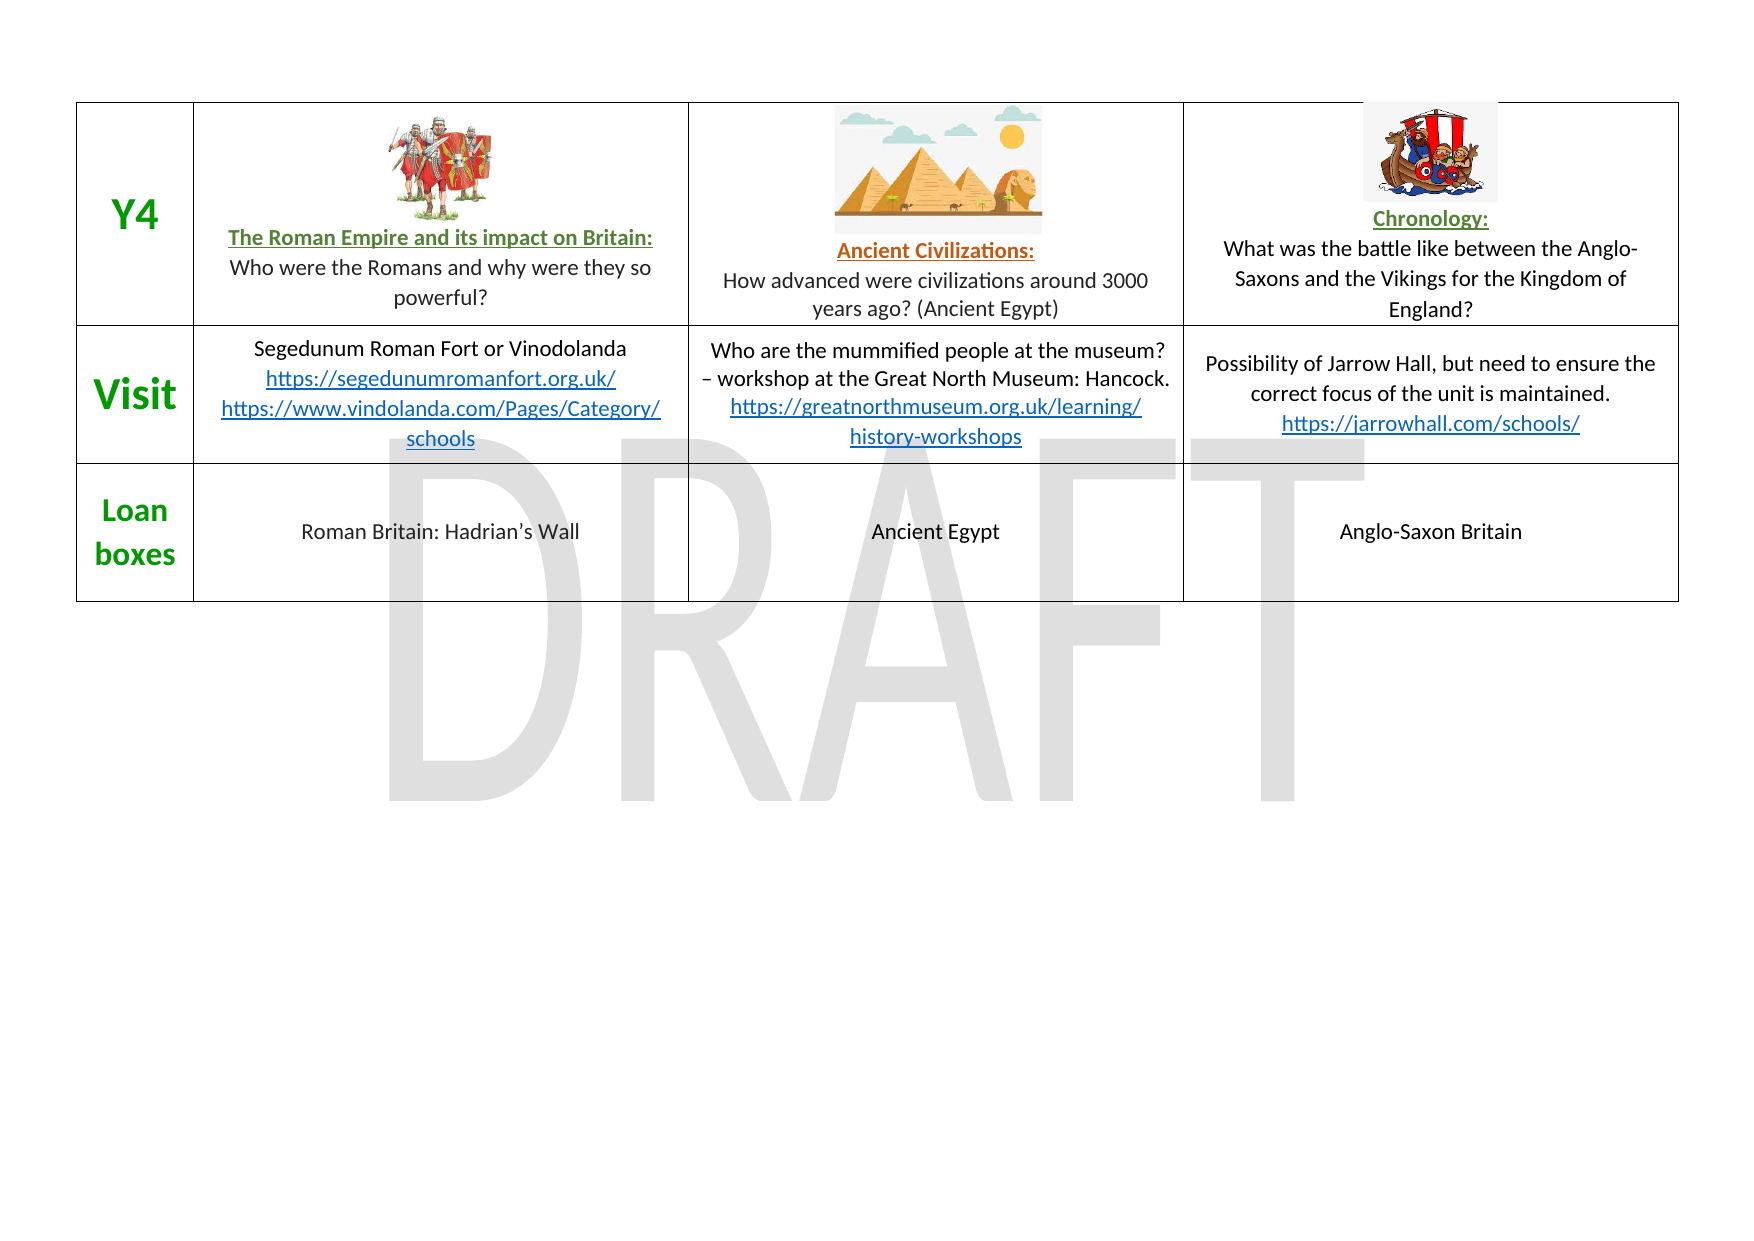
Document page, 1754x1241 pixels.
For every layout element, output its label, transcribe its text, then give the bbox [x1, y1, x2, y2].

picture [1363, 102, 1499, 202]
table_cell Roman Britain: Hadrian’s Wall [194, 464, 688, 601]
table_cell Chronology: What was the battle like between the Anglo-Saxons and the Vikings for the Kingdom of England? [1184, 103, 1678, 325]
table_cell Ancient Egypt [689, 464, 1183, 601]
picture [834, 105, 1043, 234]
table_cell Ancient Civilizations: How advanced were civilizations around 3000 years ago? (Ancient Egypt) [689, 103, 1183, 325]
table_cell Loan boxes [77, 464, 193, 601]
table_cell The Roman Empire and its impact on Britain: Who were the Romans and why were they so powerful? [194, 103, 688, 325]
table_cell Y4 [77, 103, 193, 325]
picture [385, 114, 497, 221]
table_cell Who are the mummified people at the museum? – workshop at the Great North Museum: Hancock. https://greatnorthmuseum.org.uk/learning/history-workshops [689, 326, 1183, 463]
table_cell Segedunum Roman Fort or Vinodolanda https://segedunumromanfort.org.uk/ https://www.vindolanda.com/Pages/Category/schools [194, 326, 688, 463]
table_cell Possibility of Jarrow Hall, but need to ensure the correct focus of the unit is maintained. https://jarrowhall.com/schools/ [1184, 326, 1678, 463]
table_cell Anglo-Saxon Britain [1184, 464, 1678, 601]
table_cell Visit [77, 326, 193, 463]
